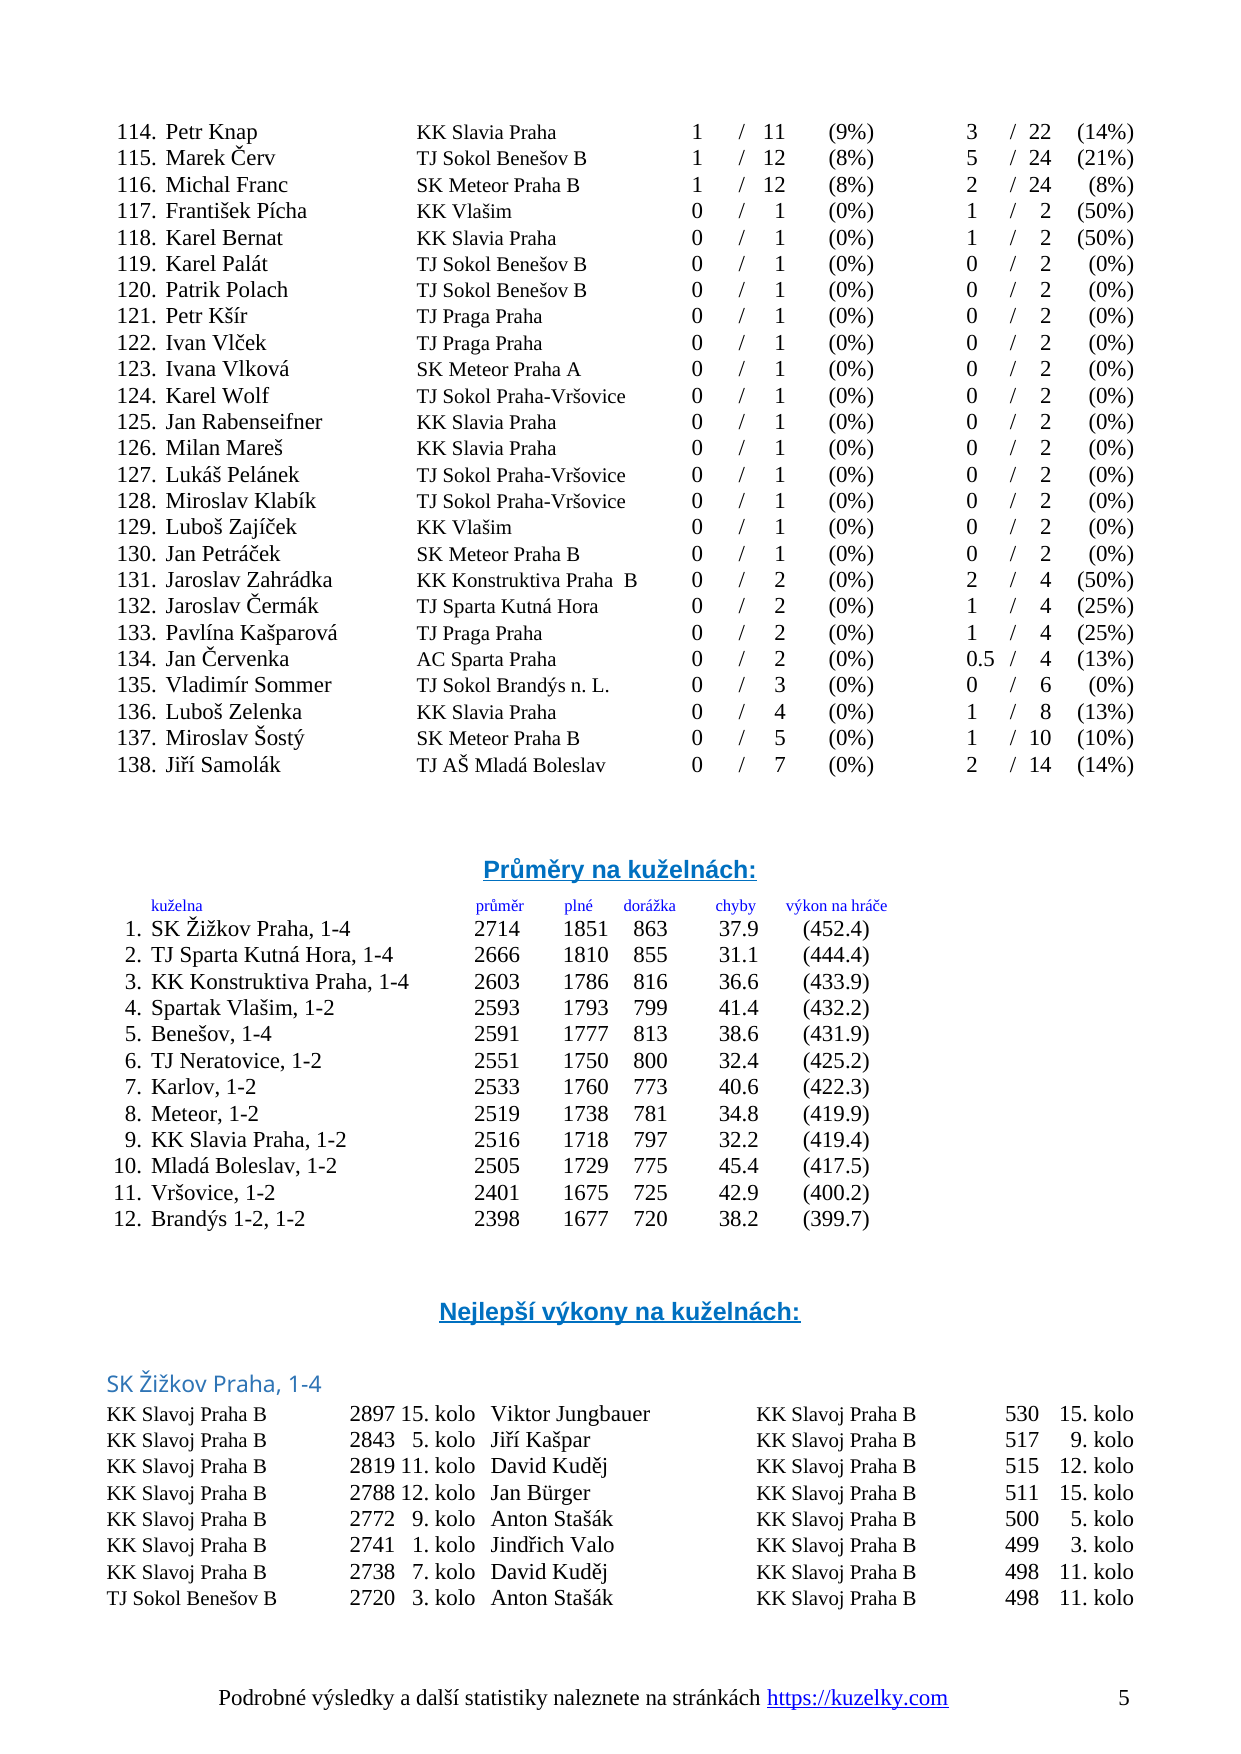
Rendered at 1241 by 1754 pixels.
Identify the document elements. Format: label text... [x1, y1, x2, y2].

text 10. Mladá Boleslav, 1-2 2505 1729 775 45.4 (417.5) [106, 1152, 1134, 1179]
text KK Slavoj Praha B 2772 9. kolo Anton Stašák KK Slavoj Praha B 500 5. kolo [106, 1505, 1134, 1531]
text 119. Karel Palát TJ Sokol Benešov B 0 / 1 (0%) 0 / 2 (0%) [106, 250, 1134, 276]
text 125. Jan Rabenseifner KK Slavia Praha 0 / 1 (0%) 0 / 2 (0%) [106, 408, 1134, 434]
text 118. Karel Bernat KK Slavia Praha 0 / 1 (0%) 1 / 2 (50%) [106, 223, 1134, 250]
text 11. Vršovice, 1-2 2401 1675 725 42.9 (400.2) [106, 1179, 1134, 1205]
text 2. TJ Sparta Kutná Hora, 1-4 2666 1810 855 31.1 (444.4) [106, 941, 1134, 968]
text 5. Benešov, 1-4 2591 1777 813 38.6 (431.9) [106, 1021, 1134, 1047]
text 121. Petr Kšír TJ Praga Praha 0 / 1 (0%) 0 / 2 (0%) [106, 303, 1134, 329]
text KK Slavoj Praha B 2819 11. kolo David Kuděj KK Slavoj Praha B 515 12. kolo [106, 1452, 1134, 1479]
text 135. Vladimír Sommer TJ Sokol Brandýs n. L. 0 / 3 (0%) 0 / 6 (0%) [106, 672, 1134, 698]
text 138. Jiří Samolák TJ AŠ Mladá Boleslav 0 / 7 (0%) 2 / 14 (14%) [106, 751, 1134, 777]
text 9. KK Slavia Praha, 1-2 2516 1718 797 32.2 (419.4) [106, 1126, 1134, 1152]
text 128. Miroslav Klabík TJ Sokol Praha-Vršovice 0 / 1 (0%) 0 / 2 (0%) [106, 487, 1134, 513]
text 114. Petr Knap KK Slavia Praha 1 / 11 (9%) 3 / 22 (14%) [106, 118, 1134, 144]
text 115. Marek Červ TJ Sokol Benešov B 1 / 12 (8%) 5 / 24 (21%) [106, 144, 1134, 171]
text 123. Ivana Vlková SK Meteor Praha A 0 / 1 (0%) 0 / 2 (0%) [106, 355, 1134, 382]
text 7. Karlov, 1-2 2533 1760 773 40.6 (422.3) [106, 1073, 1134, 1099]
text TJ Sokol Benešov B 2720 3. kolo Anton Stašák KK Slavoj Praha B 498 11. kolo [106, 1584, 1134, 1610]
text 3. KK Konstruktiva Praha, 1-4 2603 1786 816 36.6 (433.9) [106, 968, 1134, 994]
text 137. Miroslav Šostý SK Meteor Praha B 0 / 5 (0%) 1 / 10 (10%) [106, 724, 1134, 751]
text 12. Brandýs 1-2, 1-2 2398 1677 720 38.2 (399.7) [106, 1205, 1134, 1231]
text KK Slavoj Praha B 2738 7. kolo David Kuděj KK Slavoj Praha B 498 11. kolo [106, 1558, 1134, 1584]
text 133. Pavlína Kašparová TJ Praga Praha 0 / 2 (0%) 1 / 4 (25%) [106, 619, 1134, 645]
text 132. Jaroslav Čermák TJ Sparta Kutná Hora 0 / 2 (0%) 1 / 4 (25%) [106, 592, 1134, 619]
text 127. Lukáš Pelánek TJ Sokol Praha-Vršovice 0 / 1 (0%) 0 / 2 (0%) [106, 461, 1134, 487]
text 124. Karel Wolf TJ Sokol Praha-Vršovice 0 / 1 (0%) 0 / 2 (0%) [106, 382, 1134, 408]
text 6. TJ Neratovice, 1-2 2551 1750 800 32.4 (425.2) [106, 1047, 1134, 1073]
text KK Slavoj Praha B 2741 1. kolo Jindřich Valo KK Slavoj Praha B 499 3. kolo [106, 1531, 1134, 1558]
text 116. Michal Franc SK Meteor Praha B 1 / 12 (8%) 2 / 24 (8%) [106, 171, 1134, 197]
text 117. František Pícha KK Vlašim 0 / 1 (0%) 1 / 2 (50%) [106, 197, 1134, 223]
text 120. Patrik Polach TJ Sokol Benešov B 0 / 1 (0%) 0 / 2 (0%) [106, 276, 1134, 303]
text 8. Meteor, 1-2 2519 1738 781 34.8 (419.9) [106, 1099, 1134, 1126]
text 129. Luboš Zajíček KK Vlašim 0 / 1 (0%) 0 / 2 (0%) [106, 513, 1134, 540]
text KK Slavoj Praha B 2897 15. kolo Viktor Jungbauer KK Slavoj Praha B 530 15. kolo [106, 1399, 1134, 1426]
text Nejlepší výkony na kuželnách: [94, 1297, 1145, 1325]
text kuželna průměr plné dorážka chyby výkon na hráče [106, 896, 1134, 915]
subtitle SK Žižkov Praha, 1-4 [106, 1368, 1134, 1399]
text 131. Jaroslav Zahrádka KK Konstruktiva Praha B 0 / 2 (0%) 2 / 4 (50%) [106, 566, 1134, 592]
text KK Slavoj Praha B 2843 5. kolo Jiří Kašpar KK Slavoj Praha B 517 9. kolo [106, 1426, 1134, 1452]
text 122. Ivan Vlček TJ Praga Praha 0 / 1 (0%) 0 / 2 (0%) [106, 329, 1134, 355]
text 126. Milan Mareš KK Slavia Praha 0 / 1 (0%) 0 / 2 (0%) [106, 434, 1134, 461]
text 130. Jan Petráček SK Meteor Praha B 0 / 1 (0%) 0 / 2 (0%) [106, 540, 1134, 566]
text 4. Spartak Vlašim, 1-2 2593 1793 799 41.4 (432.2) [106, 994, 1134, 1021]
text 136. Luboš Zelenka KK Slavia Praha 0 / 4 (0%) 1 / 8 (13%) [106, 698, 1134, 724]
text 1. SK Žižkov Praha, 1-4 2714 1851 863 37.9 (452.4) [106, 915, 1134, 941]
text Průměry na kuželnách: [94, 855, 1145, 883]
text KK Slavoj Praha B 2788 12. kolo Jan Bürger KK Slavoj Praha B 511 15. kolo [106, 1479, 1134, 1505]
text 134. Jan Červenka AC Sparta Praha 0 / 2 (0%) 0.5 / 4 (13%) [106, 645, 1134, 672]
